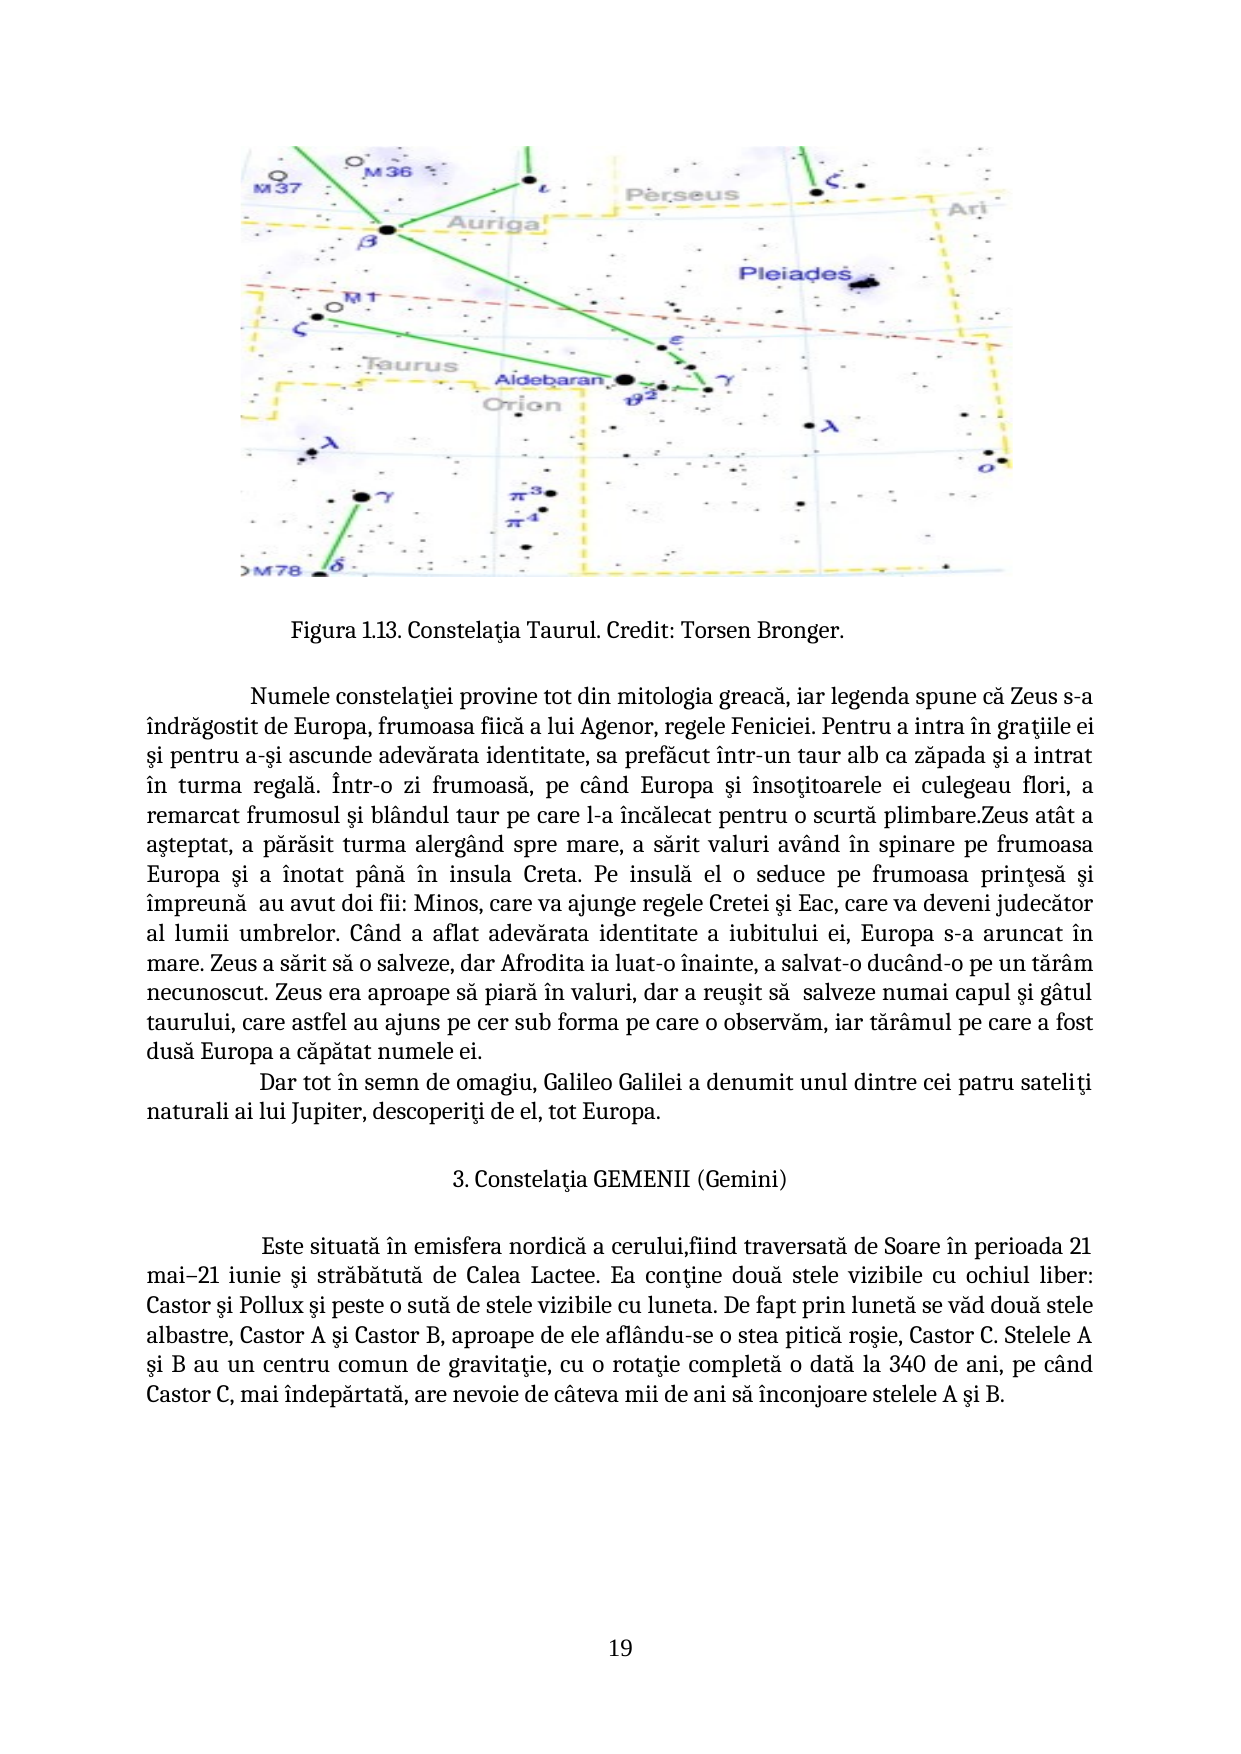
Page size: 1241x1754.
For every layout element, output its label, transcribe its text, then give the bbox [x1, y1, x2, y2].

text Numele constelaţiei provine tot din mitologia greacă, iar legenda spune că Zeus s-a îndrăgostit de Europa, frumoasa fiică a lui Agenor, regele Feniciei. Pentru a intra în graţiile ei şi pentru a-şi ascunde adevărata identitate, sa prefăcut într-un taur alb ca zăpada şi a intrat în turma regală. Într-o zi frumoasă, pe când Europa şi însoţitoarele ei culegeau flori, a remarcat frumosul şi blândul taur pe care l-a încălecat pentru o scurtă plimbare.Zeus atât a aşteptat, a părăsit turma alergând spre mare, a sărit valuri având în spinare pe frumoasa Europa şi a înotat până în insula Creta. Pe insulă el o seduce pe frumoasa prinţesă şi împreună au avut doi fii: Minos, care va ajunge regele Cretei şi Eac, care va deveni judecător al lumii umbrelor. Când a aflat adevărata identitate a iubitului ei, Europa s-a aruncat în mare. Zeus a sărit să o salveze, dar Afrodita ia luat-o înainte, a salvat-o ducând-o pe un tărâm necunoscut. Zeus era aproape să piară în valuri, dar a reuşit să salveze numai capul şi gâtul taurului, care astfel au ajuns pe cer sub forma pe care o observăm, iar tărâmul pe care a fost dusă Europa a căpătat numele ei. [146, 682, 1095, 1066]
text 3. Constelaţia GEMENII (Gemini) [153, 1164, 1087, 1193]
text Figura 1.13. Constelaţia Taurul. Credit: Torsen Bronger. [290, 616, 1095, 645]
picture [240, 146, 1013, 577]
text Dar tot în semn de omagiu, Galileo Galilei a denumit unul dintre cei patru sateliţi naturali ai lui Jupiter, descoperiţi de el, tot Europa. [146, 1067, 1095, 1126]
text Este situată în emisfera nordică a cerului,fiind traversată de Soare în perioada 21 mai–21 iunie şi străbătută de Calea Lactee. Ea conţine două stele vizibile cu ochiul liber: Castor şi Pollux şi peste o sută de stele vizibile cu luneta. De fapt prin lunetă se văd două stele albastre, Castor A şi Castor B, aproape de ele aflându-se o stea pitică roşie, Castor C. Stelele A şi B au un centru comun de gravitaţie, cu o rotaţie completă o dată la 340 de ani, pe când Castor C, mai îndepărtată, are nevoie de câteva mii de ani să înconjoare stelele A şi B. [146, 1232, 1095, 1408]
